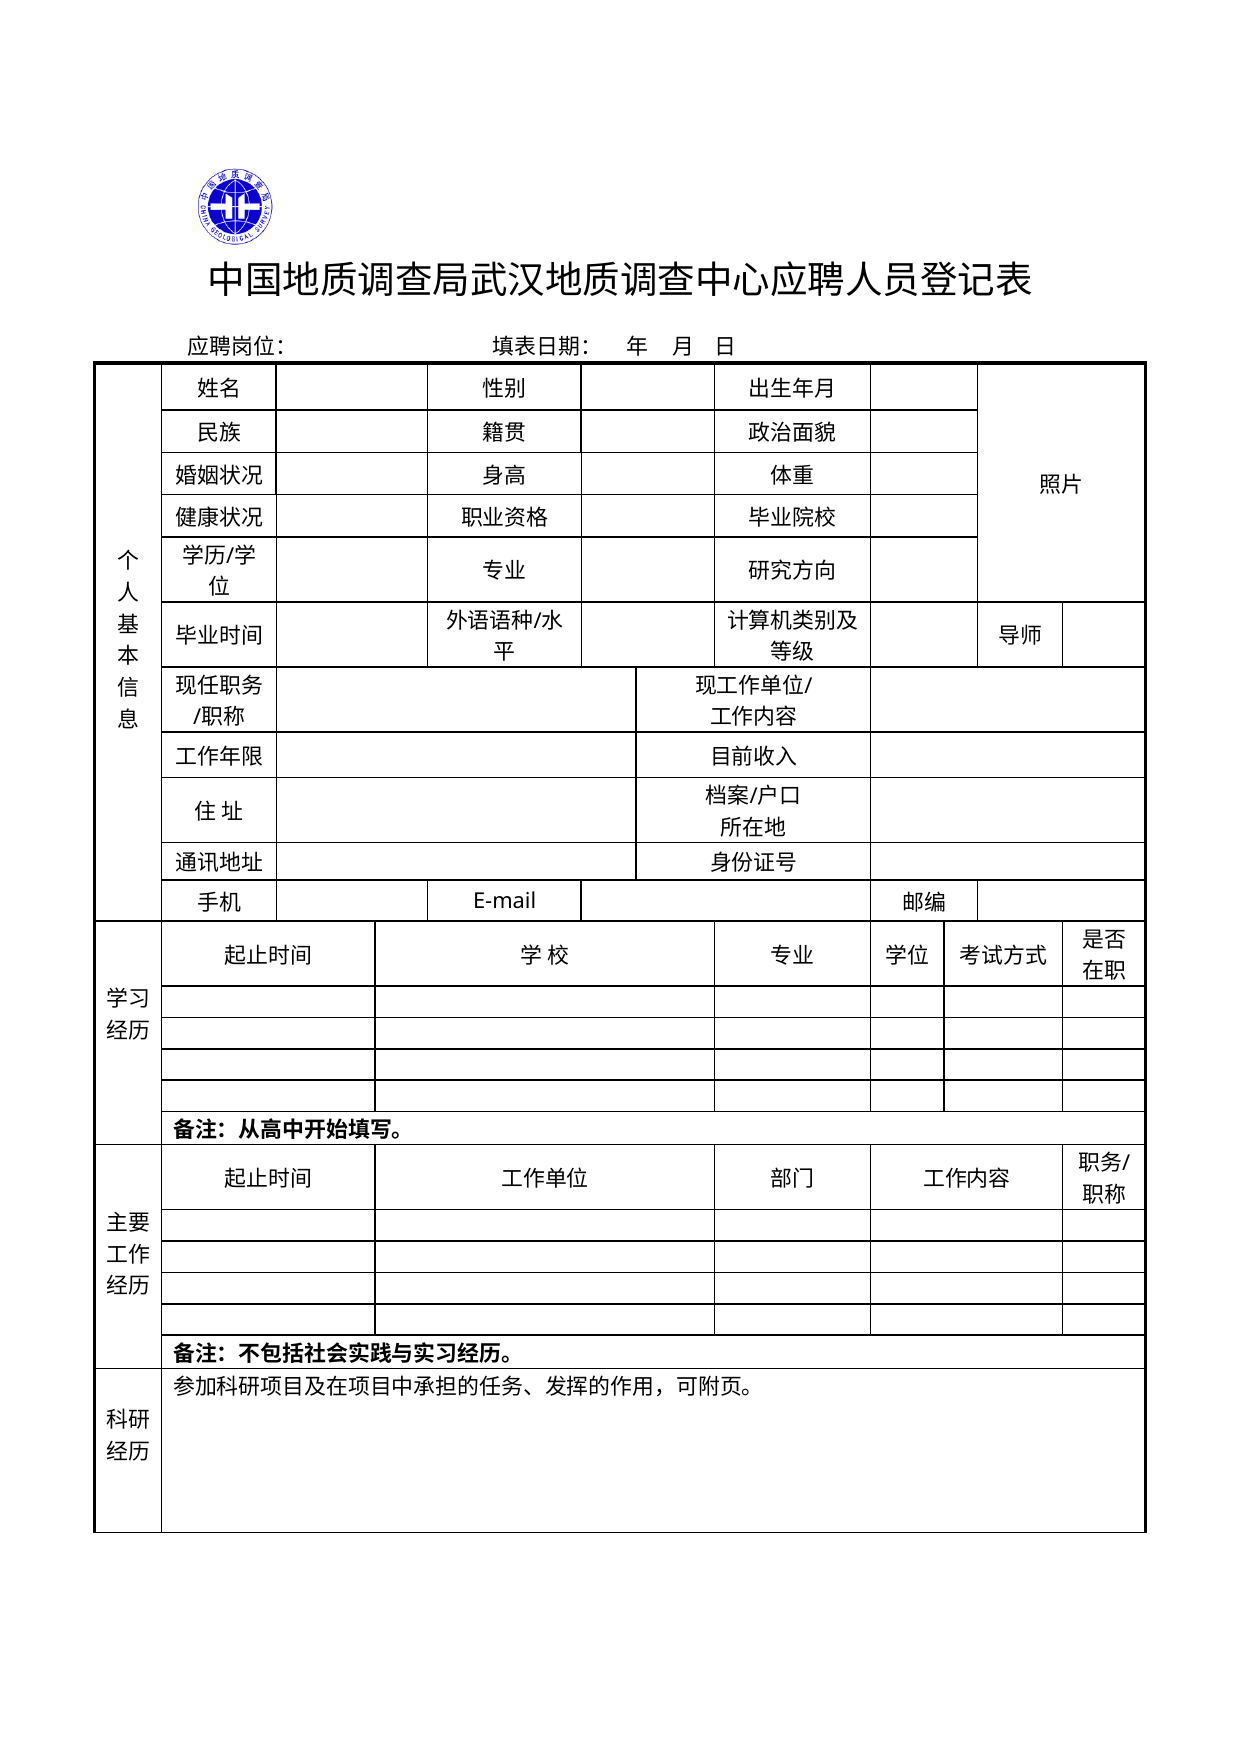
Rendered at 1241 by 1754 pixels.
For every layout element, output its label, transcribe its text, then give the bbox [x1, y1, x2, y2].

table_cell [277, 843, 635, 879]
table_cell [871, 1242, 1062, 1271]
table_cell [978, 881, 1144, 920]
table_cell [582, 453, 714, 494]
table_cell [376, 1305, 714, 1334]
table_cell [1063, 603, 1144, 666]
table_header [871, 365, 977, 409]
table_cell [945, 1018, 1062, 1048]
table_cell 政治面貌 [715, 411, 870, 452]
table_cell 科研 经历 [96, 1369, 161, 1531]
table_cell 工作单位 [376, 1145, 714, 1209]
table_cell [376, 987, 714, 1016]
table_cell [582, 495, 714, 536]
table_cell 部门 [715, 1145, 870, 1209]
table_cell 邮编 [871, 881, 977, 920]
table_cell 备注：不包括社会实践与实习经历。 [162, 1336, 1144, 1367]
table_cell 学习经历 [96, 922, 161, 1144]
table_cell 外语语种/水平 [428, 603, 581, 666]
table_cell 手机 [162, 881, 276, 920]
table_header [582, 365, 714, 409]
table_cell 参加科研项目及在项目中承担的任务、发挥的作用，可附页。 [162, 1369, 1144, 1531]
table_cell [715, 1081, 870, 1111]
table_cell [715, 1305, 870, 1334]
table_cell [715, 1273, 870, 1303]
table_cell [871, 843, 1144, 879]
table_cell [871, 1210, 1062, 1240]
table_cell 职业资格 [428, 495, 581, 536]
table_cell [277, 538, 427, 601]
table_cell [945, 1050, 1062, 1079]
table_cell [1063, 1305, 1144, 1334]
table_cell [871, 453, 977, 494]
table_cell [871, 1081, 943, 1111]
text 中国地质调查局武汉地质调查中心应聘人员登记表 [187, 250, 1053, 304]
table_cell [376, 1050, 714, 1079]
table_cell 考试方式 [945, 922, 1062, 985]
table_cell [162, 1050, 374, 1079]
table_cell [871, 411, 977, 452]
table_cell [582, 411, 714, 452]
table_cell [871, 495, 977, 536]
table_cell [582, 881, 870, 920]
table_header 姓名 [162, 365, 275, 409]
table_cell [945, 987, 1062, 1016]
table_cell [871, 778, 1144, 841]
table_cell [277, 453, 427, 494]
table_cell [162, 1210, 374, 1240]
table_cell [871, 603, 977, 666]
table_cell [277, 411, 427, 452]
table_cell 起止时间 [162, 922, 374, 985]
table_cell [162, 1081, 374, 1111]
table_cell 专业 [428, 538, 581, 601]
table_cell [162, 987, 374, 1016]
table_cell 现工作单位/ 工作内容 [637, 668, 870, 731]
table_cell [1063, 1210, 1144, 1240]
table_cell 职务/职称 [1063, 1145, 1144, 1209]
table_cell [376, 1018, 714, 1048]
table_cell 身份证号 [637, 843, 870, 879]
table_cell [871, 987, 943, 1016]
table_cell [1063, 1050, 1144, 1079]
table_cell [871, 733, 1144, 776]
table_cell [871, 1050, 943, 1079]
table_cell 婚姻状况 [162, 453, 275, 494]
table_cell [715, 1242, 870, 1271]
table_cell [715, 1018, 870, 1048]
table_cell 起止时间 [162, 1145, 374, 1209]
table_cell [871, 1273, 1062, 1303]
table_cell [871, 668, 1144, 731]
table_cell 专业 [715, 922, 870, 985]
table_cell [1063, 1242, 1144, 1271]
table_cell [871, 538, 977, 601]
table_cell [277, 603, 427, 666]
table_cell 工作内容 [871, 1145, 1062, 1209]
table_cell 体重 [715, 453, 870, 494]
table_cell 通讯地址 [162, 843, 276, 879]
table_header 照片 [978, 365, 1144, 601]
table_cell [1063, 987, 1144, 1016]
table_cell 档案/户口 所在地 [637, 778, 870, 841]
table_cell 学位 [871, 922, 943, 985]
table_cell [376, 1081, 714, 1111]
table_cell 学 校 [376, 922, 714, 985]
table_cell 是否 在职 [1063, 922, 1144, 985]
table_cell 备注：从高中开始填写。 [162, 1112, 1144, 1144]
text 应聘岗位： 填表日期： 年 月 日 [187, 329, 1086, 361]
picture [187, 162, 279, 250]
table_cell 民族 [162, 411, 275, 452]
table_cell [277, 495, 427, 536]
table_cell [582, 538, 714, 601]
table_cell 籍贯 [428, 411, 580, 452]
table_cell [582, 603, 714, 666]
table_cell [162, 1273, 374, 1303]
table_cell [715, 987, 870, 1016]
table_cell [871, 1018, 943, 1048]
table_cell [162, 1242, 374, 1271]
table_cell 学历/学位 [162, 538, 276, 601]
table_cell 主要工作 经历 [96, 1145, 161, 1367]
table_cell 导师 [978, 603, 1062, 666]
table_cell [277, 733, 635, 776]
table_cell 毕业院校 [715, 495, 870, 536]
table_header 个 人 基 本 信 息 [96, 365, 161, 920]
table_cell [277, 881, 427, 920]
table_cell [945, 1081, 1062, 1111]
table_cell [715, 1210, 870, 1240]
table_cell 毕业时间 [162, 603, 276, 666]
table_cell 计算机类别及等级 [715, 603, 870, 666]
table_cell 住 址 [162, 778, 276, 841]
table_cell [1063, 1018, 1144, 1048]
table_cell [715, 1050, 870, 1079]
table_cell [162, 1018, 374, 1048]
table_cell [376, 1273, 714, 1303]
table_cell 现任职务/职称 [162, 668, 276, 731]
table_cell 目前收入 [637, 733, 870, 776]
table_header [277, 365, 427, 409]
table_cell [376, 1242, 714, 1271]
table_cell [376, 1210, 714, 1240]
table_header 出生年月 [715, 365, 870, 409]
table_header 性别 [428, 365, 580, 409]
table_cell [277, 778, 635, 841]
table_cell 健康状况 [162, 495, 276, 536]
table_cell [1063, 1081, 1144, 1111]
table_cell E-mail [428, 881, 580, 920]
table_cell 身高 [428, 453, 581, 494]
table_cell [277, 668, 635, 731]
table_cell [871, 1305, 1062, 1334]
table_cell 研究方向 [715, 538, 870, 601]
table_cell [1063, 1273, 1144, 1303]
table_cell [162, 1305, 374, 1334]
table_cell 工作年限 [162, 733, 276, 776]
